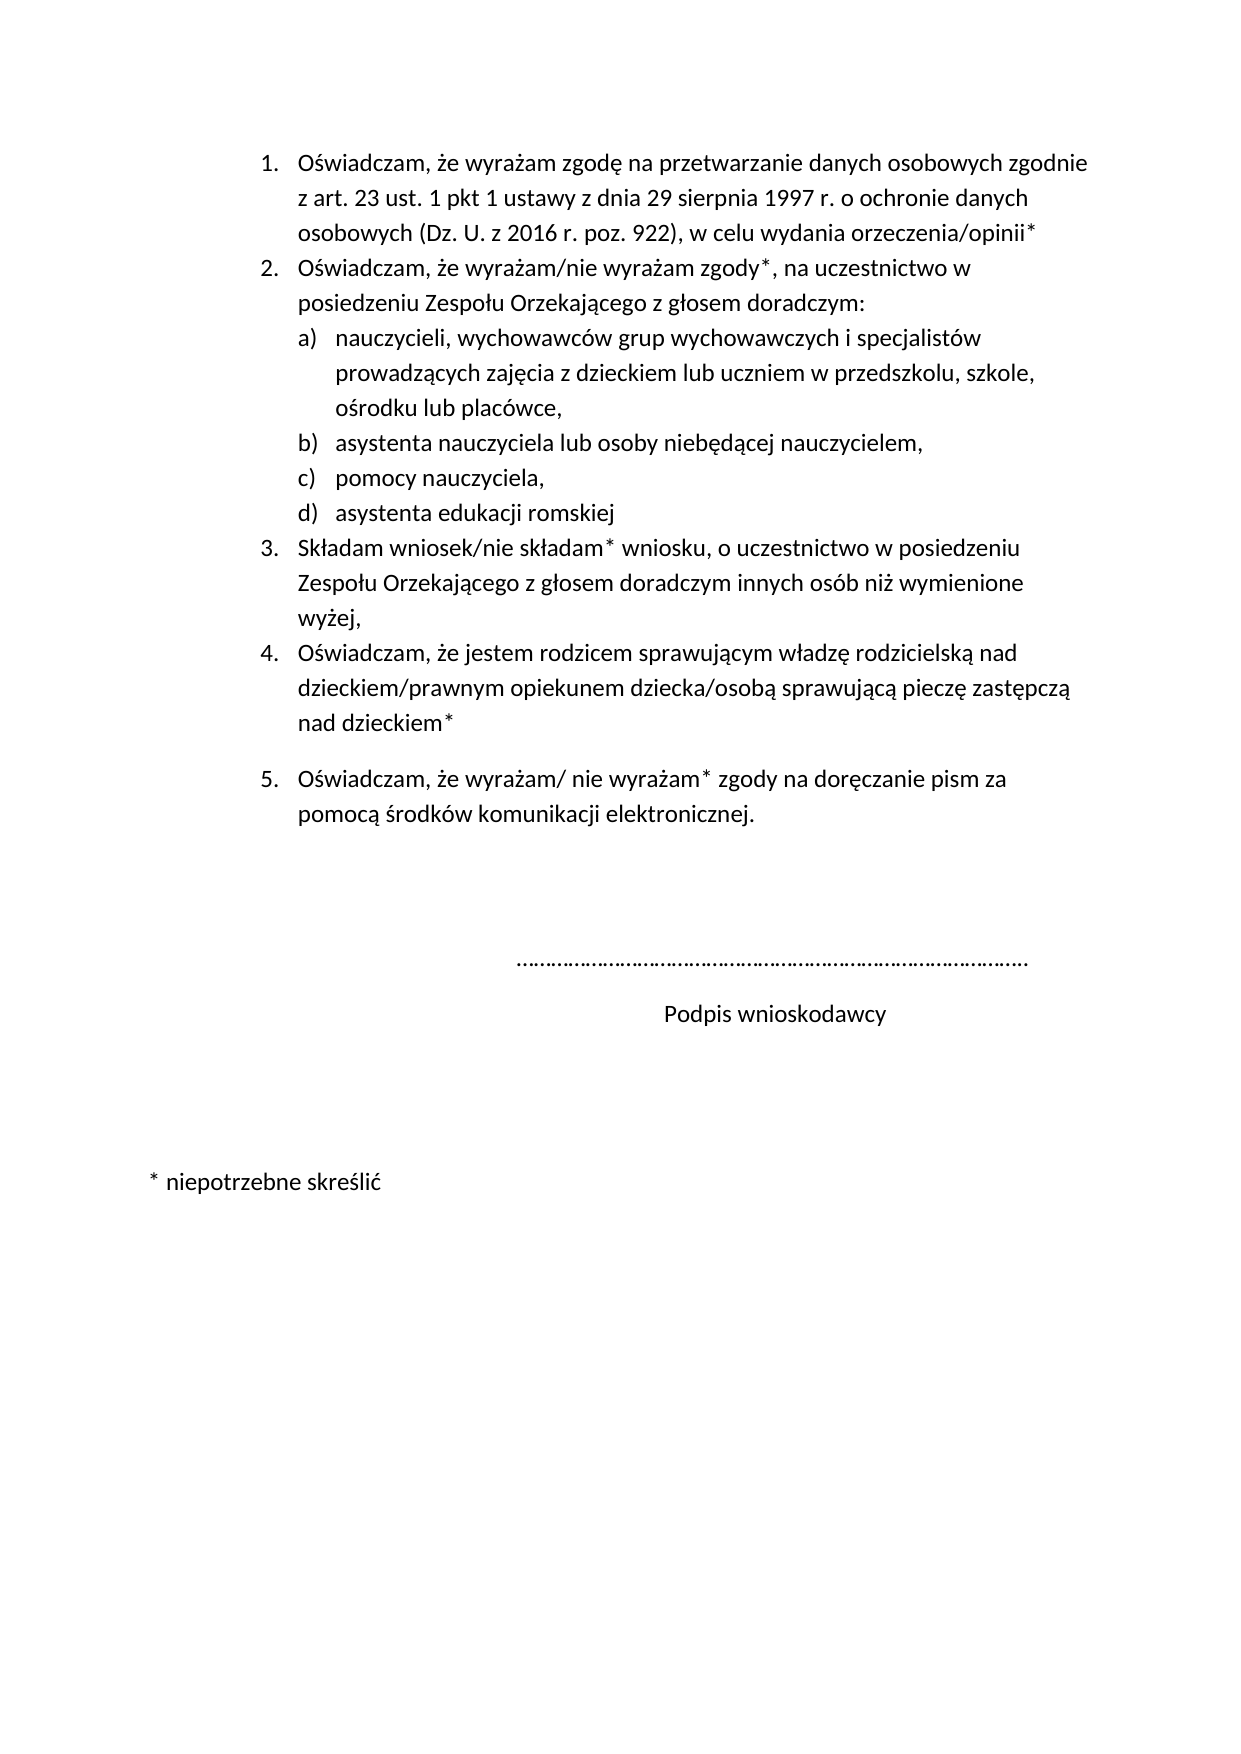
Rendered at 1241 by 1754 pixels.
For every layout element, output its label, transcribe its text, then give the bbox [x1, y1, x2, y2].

list Oświadczam, że wyrażam/nie wyrażam zgody*, na uczestnictwo w posiedzeniu Zespołu Orzekającego z głosem doradczym: [260, 253, 1093, 318]
list Składam wniosek/nie składam* wniosku, o uczestnictwo w posiedzeniu Zespołu Orzekającego z głosem doradczym innych osób niż wymienione wyżej, [260, 533, 1093, 633]
list asystenta nauczyciela lub osoby niebędącej nauczycielem, [298, 428, 1093, 458]
text * niepotrzebne skreślić [148, 1166, 1093, 1196]
list Oświadczam, że wyrażam/ nie wyrażam* zgody na doręczanie pism za pomocą środków komunikacji elektronicznej. [260, 763, 1093, 829]
list pomocy nauczyciela, [298, 463, 1093, 493]
list asystenta edukacji romskiej [298, 498, 1093, 528]
text …………………………………………………………………………….. [516, 910, 1093, 973]
list nauczycieli, wychowawców grup wychowawczych i specjalistów prowadzących zajęcia z dzieckiem lub uczniem w przedszkolu, szkole, ośrodku lub placówce, [298, 323, 1093, 423]
list Oświadczam, że jestem rodzicem sprawującym władzę rodzicielską nad dzieckiem/prawnym opiekunem dziecka/osobą sprawującą pieczę zastępczą nad dzieckiem* [260, 638, 1093, 738]
list Oświadczam, że wyrażam zgodę na przetwarzanie danych osobowych zgodnie z art. 23 ust. 1 pkt 1 ustawy z dnia 29 sierpnia 1997 r. o ochronie danych osobowych (Dz. U. z 2016 r. poz. 922), w celu wydania orzeczenia/opinii* [260, 148, 1093, 248]
text Podpis wnioskodawcy [664, 998, 1093, 1029]
